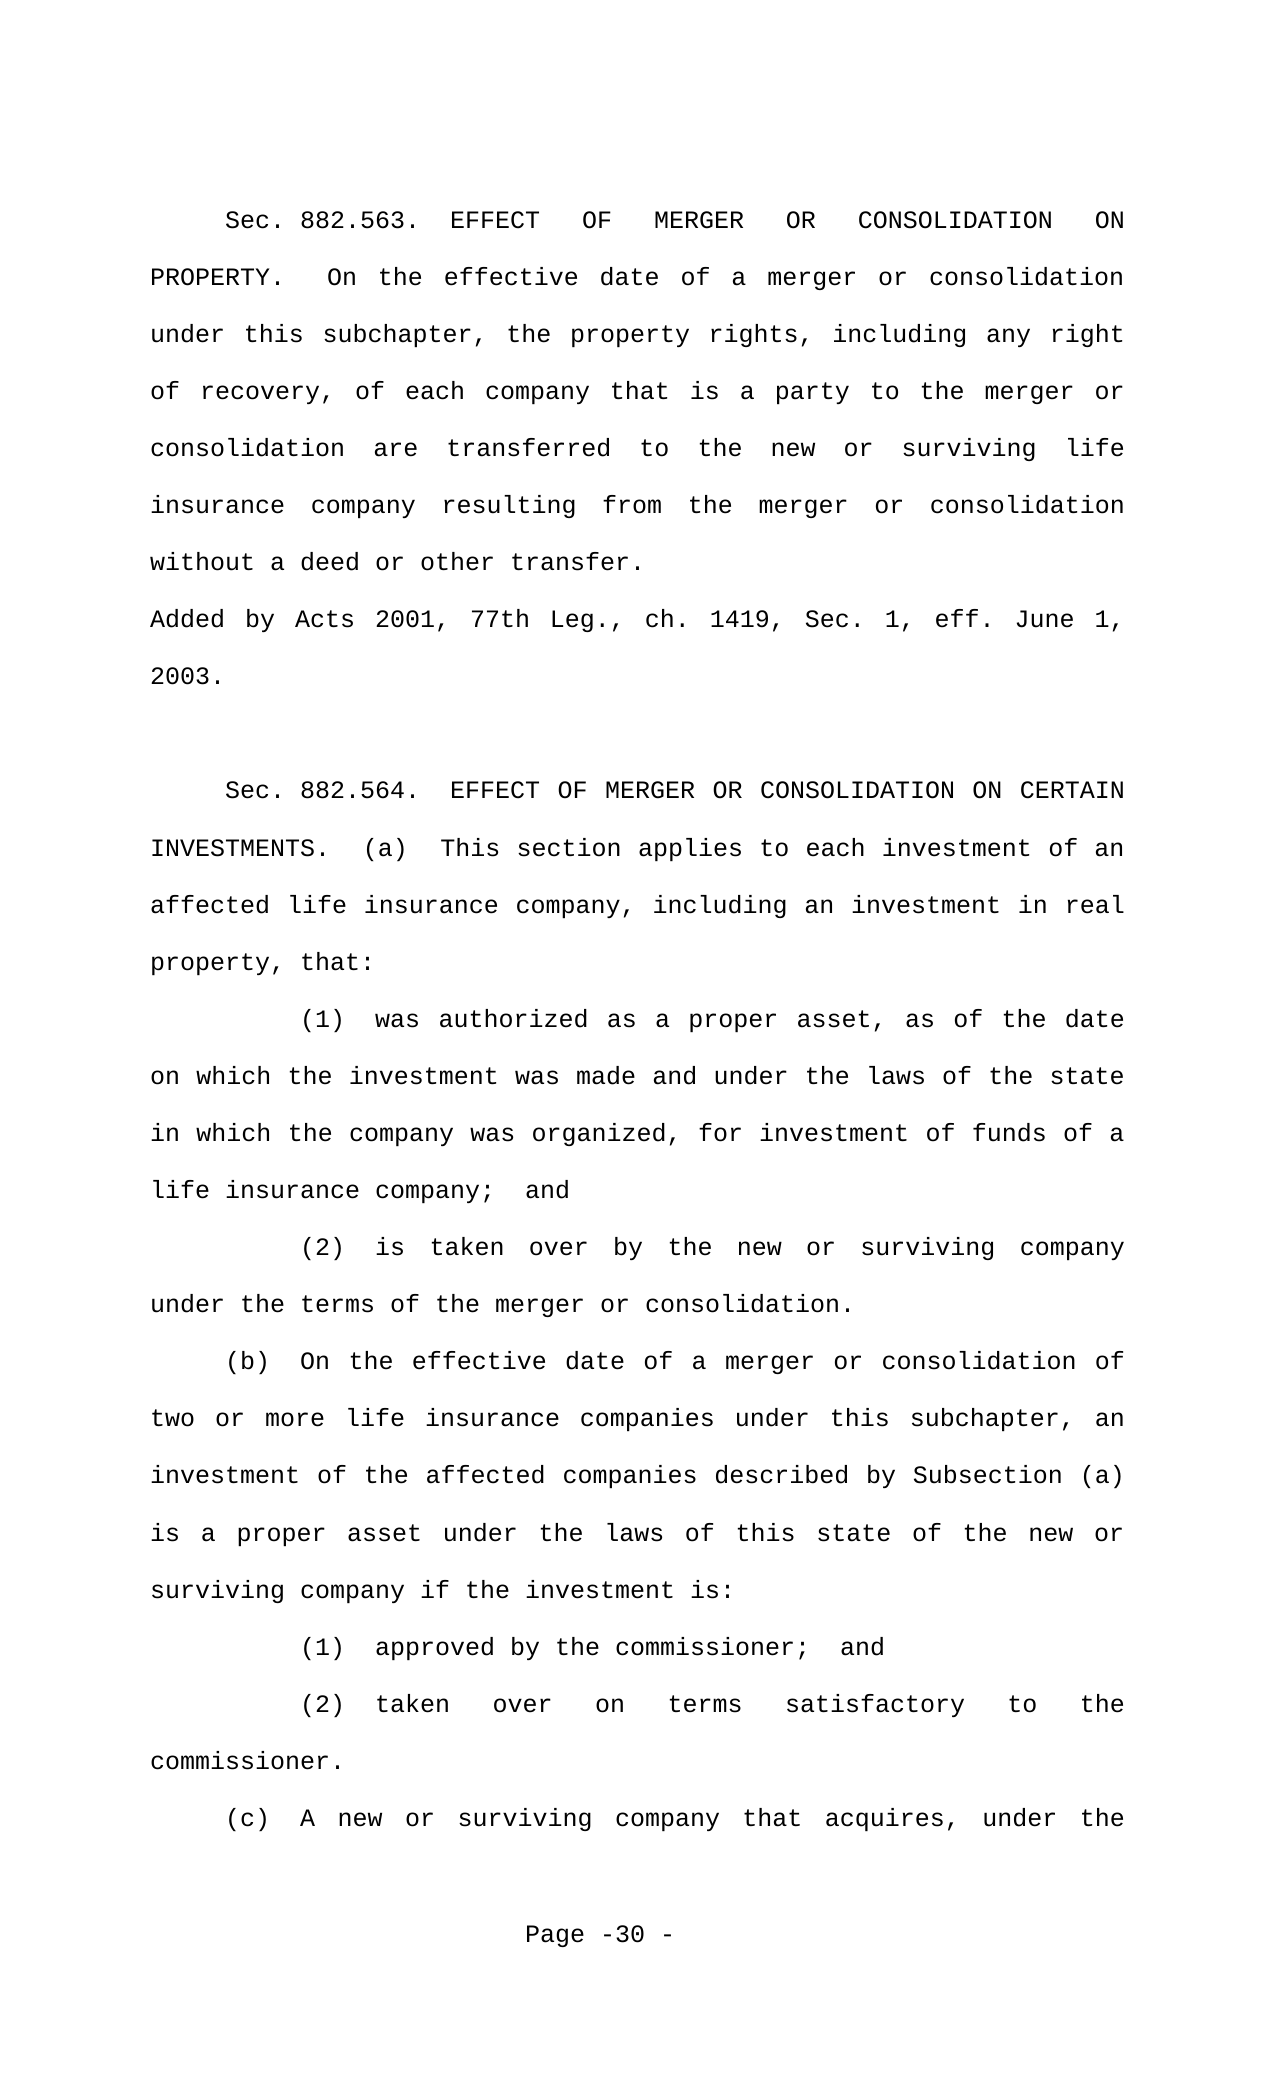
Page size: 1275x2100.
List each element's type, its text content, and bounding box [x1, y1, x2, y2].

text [150, 1805, 1125, 1834]
text (1) was authorized as a proper asset, as of the date on which the investment was made and under the laws of the state in which the company was organized, for investment of funds of a life insurance company; and [150, 1006, 1125, 1206]
text (2) taken over on terms satisfactory to the commissioner. [150, 1691, 1125, 1777]
text Sec. 882.564. EFFECT OF MERGER OR CONSOLIDATION ON CERTAIN INVESTMENTS. (a) This section applies to each investment of an affected life insurance company, including an investment in real property, that: [150, 778, 1125, 978]
text Sec. 882.563. EFFECT OF MERGER OR CONSOLIDATION ON PROPERTY. On the effective date of a merger or consolidation under this subchapter, the property rights, including any right of recovery, of each company that is a party to the merger or consolidation are transferred to the new or surviving life insurance company resulting from the merger or consolidation without a deed or other transfer. [150, 207, 1125, 578]
text (2) is taken over by the new or surviving company under the terms of the merger or consolidation. [150, 1234, 1125, 1320]
text (1) approved by the commissioner; and [150, 1634, 1125, 1663]
text Added by Acts 2001, 77th Leg., ch. 1419, Sec. 1, eff. June 1, 2003. [150, 607, 1125, 692]
text (b) On the effective date of a merger or consolidation of two or more life insurance companies under this subchapter, an investment of the affected companies described by Subsection (a) is a proper asset under the laws of this state of the new or surviving company if the investment is: [150, 1349, 1125, 1606]
